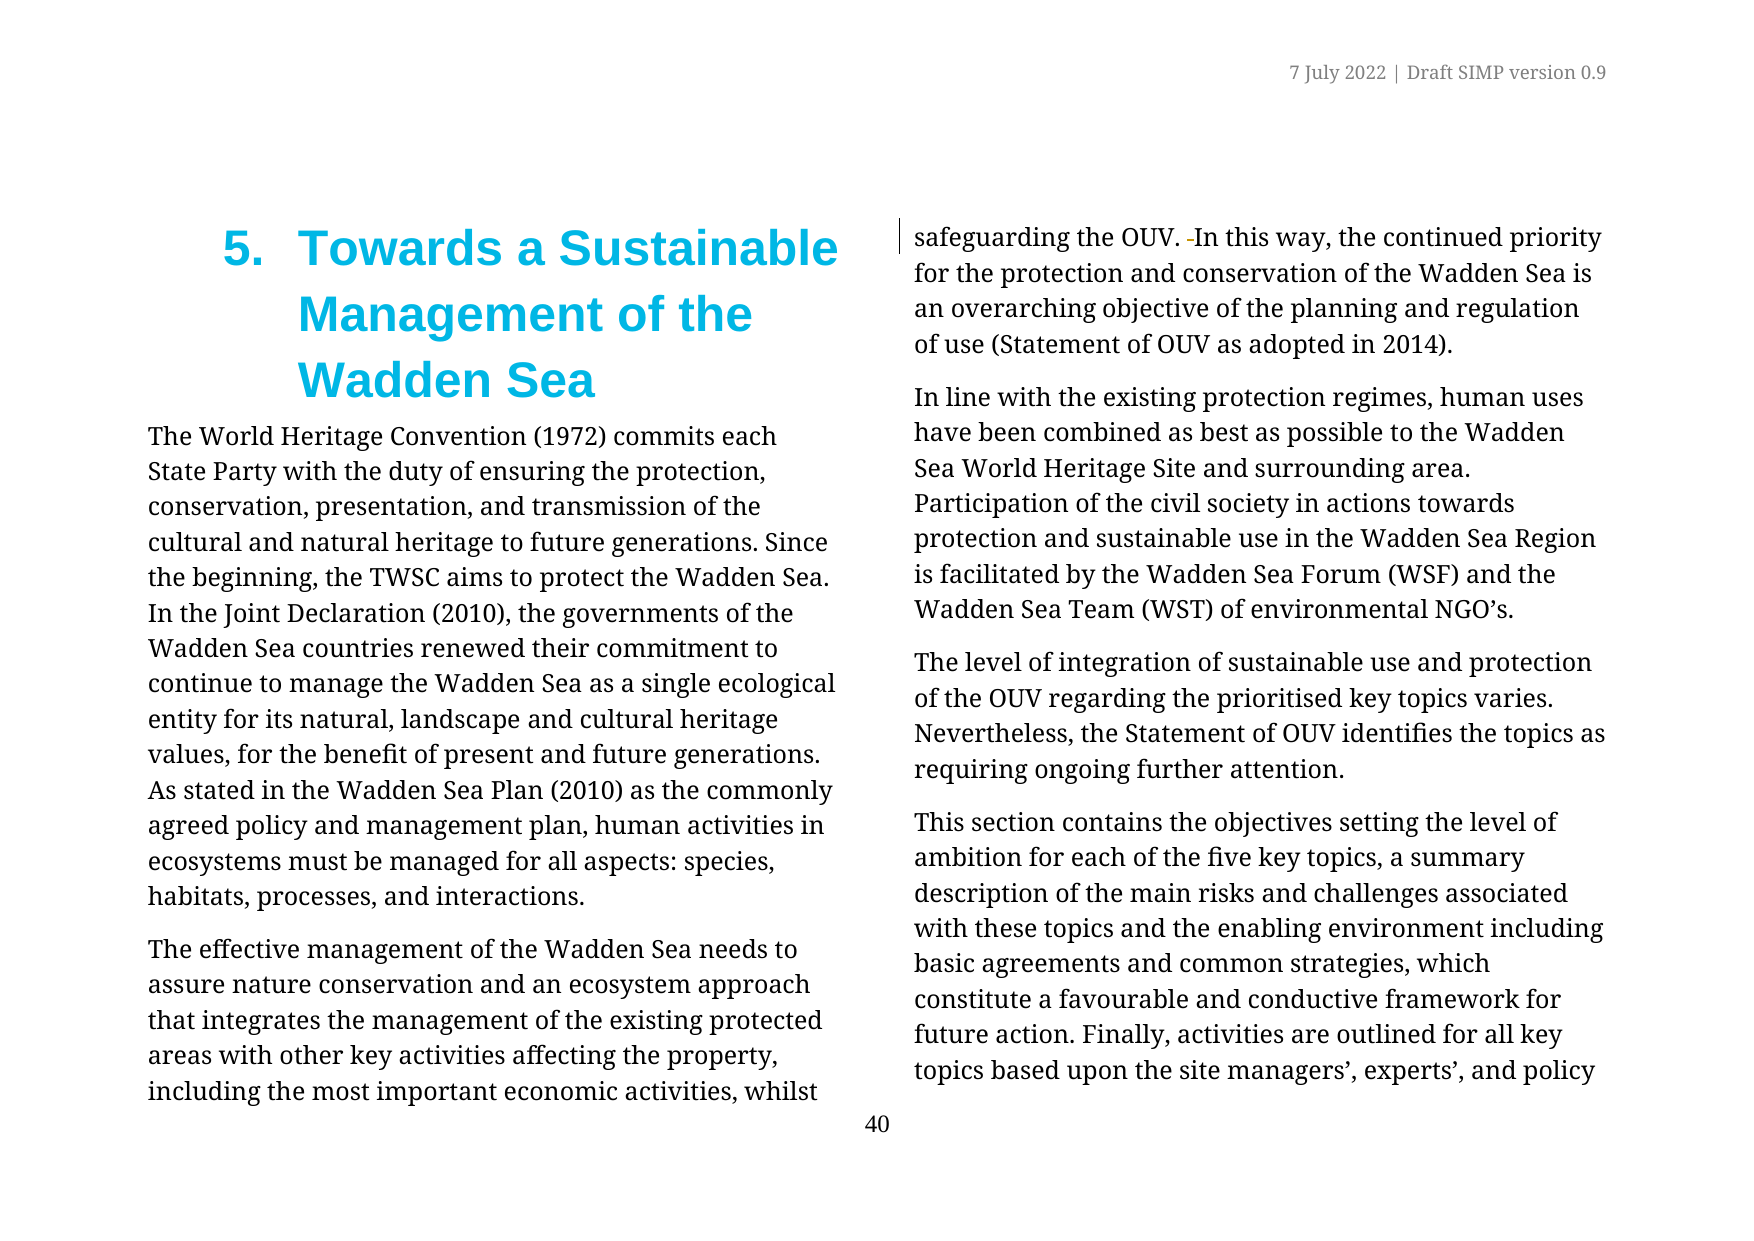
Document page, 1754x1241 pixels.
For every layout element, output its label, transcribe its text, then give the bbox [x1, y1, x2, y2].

text The level of integration of sustainable use and protection of the OUV regarding the prioritised key topics varies. Nevertheless, the Statement of OUV identifies the topics as requiring ongoing further attention. [914, 643, 1606, 785]
list Towards a Sustainable Management of the Wadden Sea [223, 218, 840, 408]
text The effective management of the Wadden Sea needs to assure nature conservation and an ecosystem approach that integrates the management of the existing protected areas with other key activities affecting the property, including the most important economic activities, whilst safeguarding the OUV. In this way, the continued priority for the protection and conservation of the Wadden Sea is an overarching objective of the planning and regulation of use (Statement of OUV as adopted in 2014). [148, 930, 840, 1107]
text The World Heritage Convention (1972) commits each State Party with the duty of ensuring the protection, conservation, presentation, and transmission of the cultural and natural heritage to future generations. Since the beginning, the TWSC aims to protect the Wadden Sea. In the Joint Declaration (2010), the governments of the Wadden Sea countries renewed their commitment to continue to manage the Wadden Sea as a single ecological entity for its natural, landscape and cultural heritage values, for the benefit of present and future generations. As stated in the Wadden Sea Plan (2010) as the commonly agreed policy and management plan, human activities in ecosystems must be managed for all aspects: species, habitats, processes, and interactions. [148, 417, 840, 912]
text The effective management of the Wadden Sea needs to assure nature conservation and an ecosystem approach that integrates the management of the existing protected areas with other key activities affecting the property, including the most important economic activities, whilst safeguarding the OUV. In this way, the continued priority for the protection and conservation of the Wadden Sea is an overarching objective of the planning and regulation of use (Statement of OUV as adopted in 2014). [914, 218, 1606, 360]
text In line with the existing protection regimes, human uses have been combined as best as possible to the Wadden Sea World Heritage Site and surrounding area. Participation of the civil society in actions towards protection and sustainable use in the Wadden Sea Region is facilitated by the Wadden Sea Forum (WSF) and the Wadden Sea Team (WST) of environmental NGO’s. [914, 378, 1606, 626]
